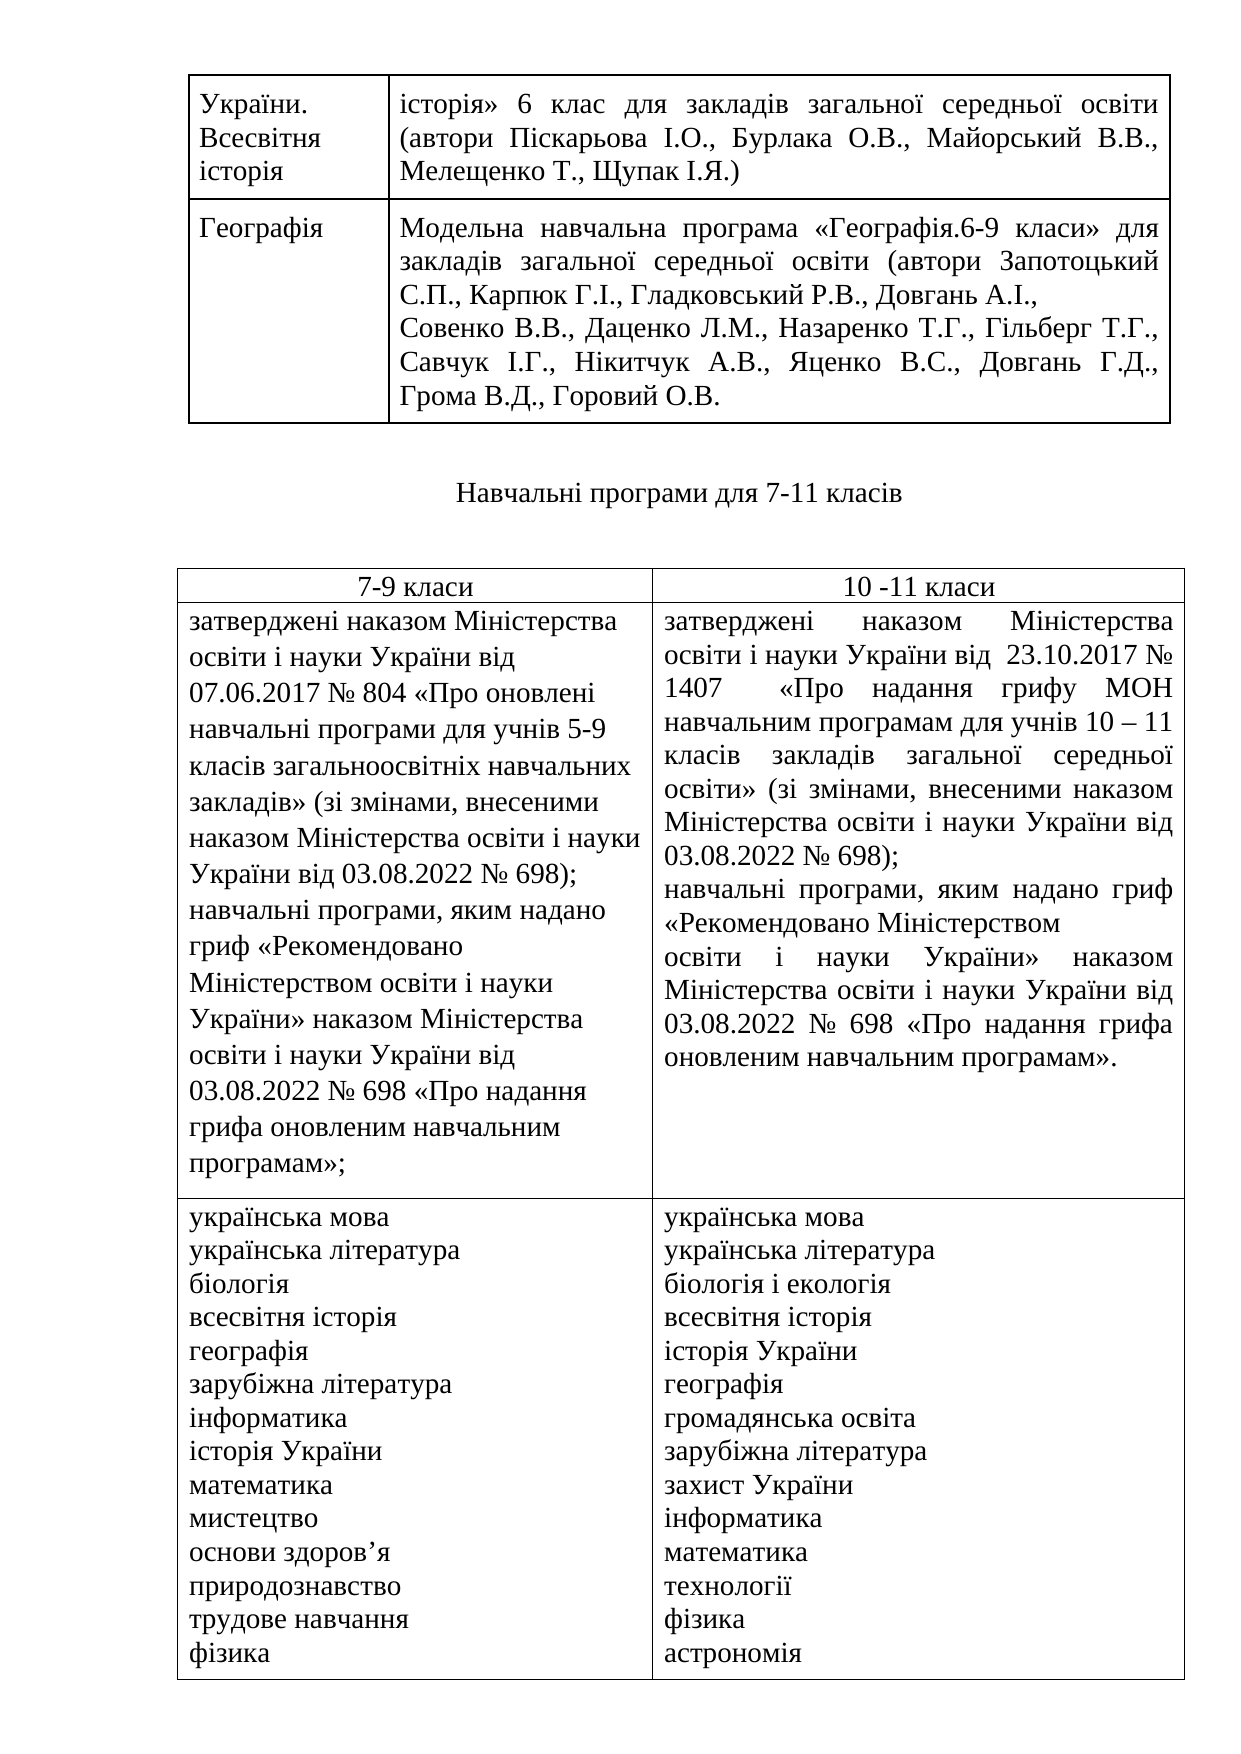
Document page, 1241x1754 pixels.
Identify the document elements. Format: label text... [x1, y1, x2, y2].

table_cell затверджені наказом Міністерства освіти і науки України від 23.10.2017 № 1407 «Про надання грифу МОН навчальним програмам для учнів 10 – 11 класів закладів загальної середньої освіти» (зі змінами, внесеними наказом Міністерства освіти і науки України від 03.08.2022 № 698); навчальні програми, яким надано гриф «Рекомендовано Міністерством освіти і науки України» наказом Міністерства освіти і науки України від 03.08.2022 № 698 «Про надання грифа оновленим навчальним програмам». [653, 603, 1184, 1198]
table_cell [390, 76, 1169, 197]
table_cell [653, 1199, 1184, 1679]
table_header 10 -11 класи [653, 569, 1184, 602]
table_cell затверджені наказом Міністерства освіти і науки України від 07.06.2017 № 804 «Про оновлені навчальні програми для учнів 5-9 класів загальноосвітніх навчальних закладів» (зі змінами, внесеними наказом Міністерства освіти і науки України від 03.08.2022 № 698); навчальні програми, яким надано гриф «Рекомендовано Міністерством освіти і науки України» наказом Міністерства освіти і науки України від 03.08.2022 № 698 «Про надання грифа оновленим навчальним програмам»; [178, 603, 652, 1198]
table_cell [190, 76, 388, 197]
text Навчальні програми для 7-11 класів [177, 475, 1181, 508]
table_header 7-9 класи [178, 569, 652, 602]
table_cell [178, 1199, 652, 1679]
table_cell Модельна навчальна програма «Географія.6-9 класи» для закладів загальної середньої освіти (автори Запотоцький С.П., Карпюк Г.І., Гладковський Р.В., Довгань А.І., Совенко В.В., Даценко Л.М., Назаренко Т.Г., Гільберг Т.Г., Савчук І.Г., Нікитчук А.В., Яценко В.С., Довгань Г.Д., Грома В.Д., Горовий О.В. [390, 200, 1169, 422]
table_cell Географія [190, 200, 388, 422]
